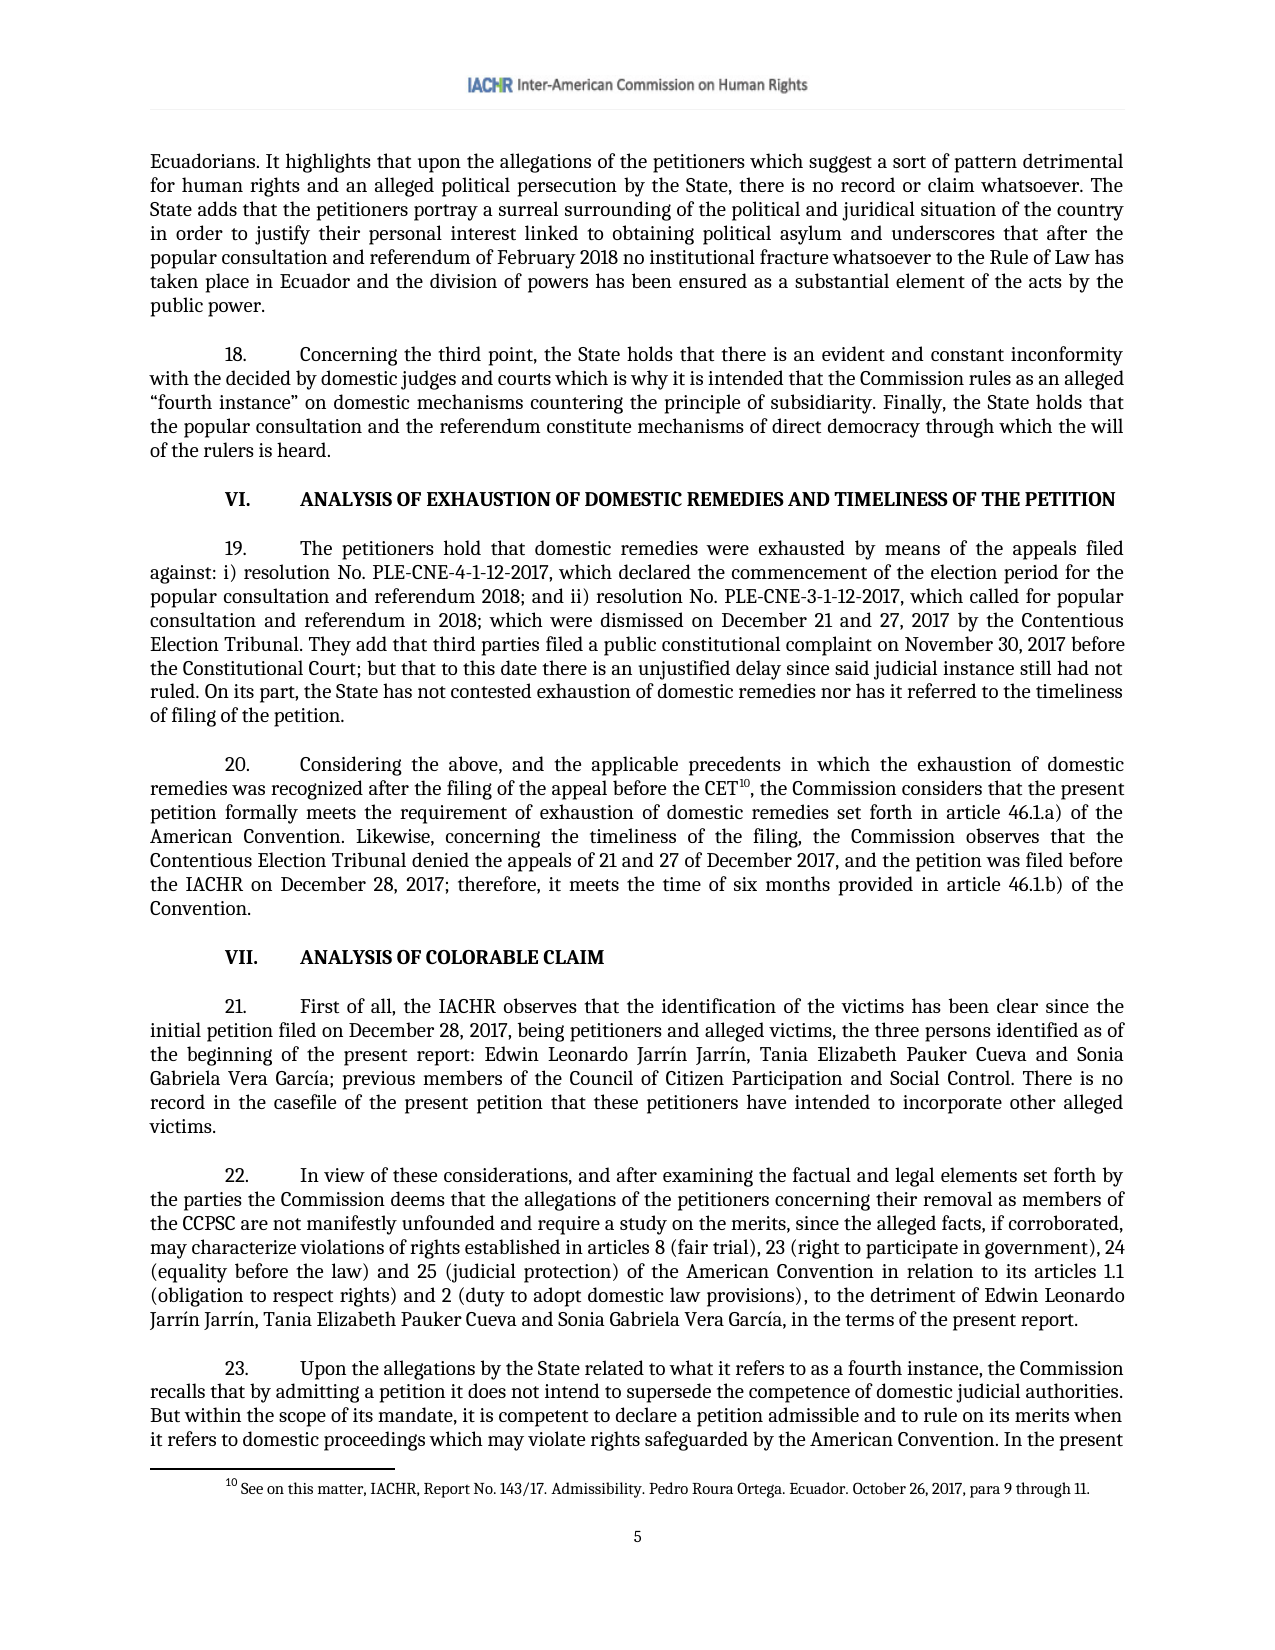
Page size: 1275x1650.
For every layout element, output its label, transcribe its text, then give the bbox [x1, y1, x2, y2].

picture [456, 75, 819, 95]
text VI. ANALYSIS OF EXHAUSTION OF DOMESTIC REMEDIES AND TIMELINESS OF THE PETITION [150, 487, 1125, 511]
list Concerning the third point, the State holds that there is an evident and constant inconformity with the decided by domestic judges and courts which is why it is intended that the Commission rules as an alleged “fourth instance” on domestic mechanisms countering the principle of subsidiarity. Finally, the State holds that the popular consultation and the referendum constitute mechanisms of direct democracy through which the will of the rulers is heard. [150, 343, 1125, 462]
list First of all, the IACHR observes that the identification of the victims has been clear since the initial petition filed on December 28, 2017, being petitioners and alleged victims, the three persons identified as of the beginning of the present report: Edwin Leonardo Jarrín Jarrín, Tania Elizabeth Pauker Cueva and Sonia Gabriela Vera García; previous members of the Council of Citizen Participation and Social Control. There is no record in the casefile of the present petition that these petitioners have intended to incorporate other alleged victims. [150, 995, 1125, 1138]
list The petitioners hold that domestic remedies were exhausted by means of the appeals filed against: i) resolution No. PLE-CNE-4-1-12-2017, which declared the commencement of the election period for the popular consultation and referendum 2018; and ii) resolution No. PLE-CNE-3-1-12-2017, which called for popular consultation and referendum in 2018; which were dismissed on December 21 and 27, 2017 by the Contentious Election Tribunal. They add that third parties filed a public constitutional complaint on November 30, 2017 before the Constitutional Court; but that to this date there is an unjustified delay since said judicial instance still had not ruled. On its part, the State has not contested exhaustion of domestic remedies nor has it referred to the timeliness of filing of the petition. [150, 536, 1125, 728]
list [150, 150, 1125, 318]
list VII. ANALYSIS OF COLORABLE CLAIM [225, 946, 1125, 970]
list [150, 1356, 1125, 1452]
list Considering the above, and the applicable precedents in which the exhaustion of domestic remedies was recognized after the filing of the appeal before the CET, the Commission considers that the present petition formally meets the requirement of exhaustion of domestic remedies set forth in article 46.1.a) of the American Convention. Likewise, concerning the timeliness of the filing, the Commission observes that the Contentious Election Tribunal denied the appeals of 21 and 27 of December 2017, and the petition was filed before the IACHR on December 28, 2017; therefore, it meets the time of six months provided in article 46.1.b) of the Convention. [150, 753, 1125, 921]
list In view of these considerations, and after examining the factual and legal elements set forth by the parties the Commission deems that the allegations of the petitioners concerning their removal as members of the CCPSC are not manifestly unfounded and require a study on the merits, since the alleged facts, if corroborated, may characterize violations of rights established in articles 8 (fair trial), 23 (right to participate in government), 24 (equality before the law) and 25 (judicial protection) of the American Convention in relation to its articles 1.1 (obligation to respect rights) and 2 (duty to adopt domestic law provisions), to the detriment of Edwin Leonardo Jarrín Jarrín, Tania Elizabeth Pauker Cueva and Sonia Gabriela Vera García, in the terms of the present report. [150, 1163, 1125, 1331]
